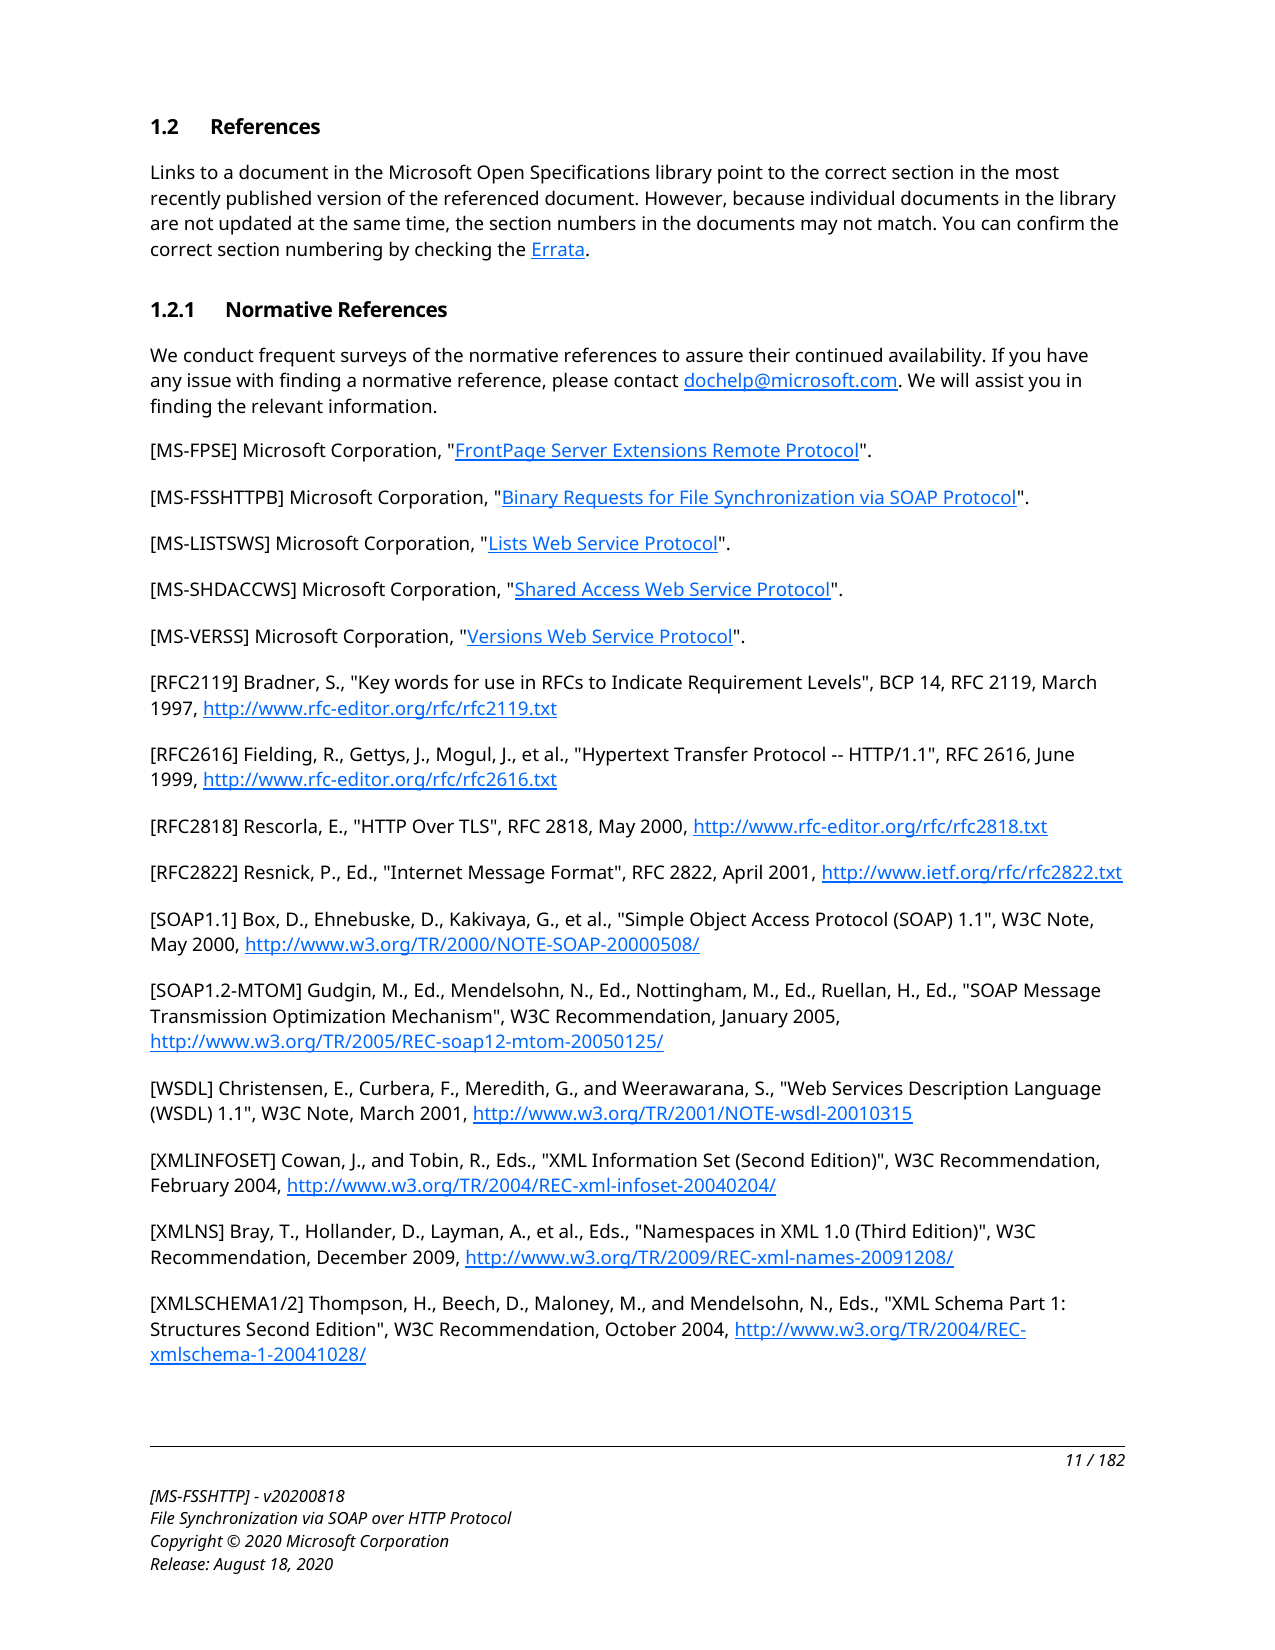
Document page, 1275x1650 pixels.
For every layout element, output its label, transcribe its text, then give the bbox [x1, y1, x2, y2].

text [MS-VERSS] Microsoft Corporation, "Versions Web Service Protocol". [150, 623, 1125, 648]
text [XMLSCHEMA1/2] Thompson, H., Beech, D., Maloney, M., and Mendelsohn, N., Eds., "XML Schema Part 1: Structures Second Edition", W3C Recommendation, October 2004, http://www.w3.org/TR/2004/REC-xmlschema-1-20041028/ [150, 1291, 1125, 1367]
text We conduct frequent surveys of the normative references to assure their continued availability. If you have any issue with finding a normative reference, please contact dochelp@microsoft.com. We will assist you in finding the relevant information. [150, 342, 1125, 419]
text [RFC2822] Resnick, P., Ed., "Internet Message Format", RFC 2822, April 2001, http://www.ietf.org/rfc/rfc2822.txt [150, 859, 1125, 885]
text [RFC2818] Rescorla, E., "HTTP Over TLS", RFC 2818, May 2000, http://www.rfc-editor.org/rfc/rfc2818.txt [150, 813, 1125, 839]
text [MS-LISTSWS] Microsoft Corporation, "Lists Web Service Protocol". [150, 530, 1125, 556]
text [XMLNS] Bray, T., Hollander, D., Layman, A., et al., Eds., "Namespaces in XML 1.0 (Third Edition)", W3C Recommendation, December 2009, http://www.w3.org/TR/2009/REC-xml-names-20091208/ [150, 1219, 1125, 1270]
text [XMLINFOSET] Cowan, J., and Tobin, R., Eds., "XML Information Set (Second Edition)", W3C Recommendation, February 2004, http://www.w3.org/TR/2004/REC-xml-infoset-20040204/ [150, 1147, 1125, 1198]
subtitle Normative References [150, 295, 1125, 323]
text [SOAP1.2-MTOM] Gudgin, M., Ed., Mendelsohn, N., Ed., Nottingham, M., Ed., Ruellan, H., Ed., "SOAP Message Transmission Optimization Mechanism", W3C Recommendation, January 2005, http://www.w3.org/TR/2005/REC-soap12-mtom-20050125/ [150, 978, 1125, 1054]
text Links to a document in the Microsoft Open Specifications library point to the correct section in the most recently published version of the referenced document. However, because individual documents in the library are not updated at the same time, the section numbers in the documents may not match. You can confirm the correct section numbering by checking the Errata. [150, 160, 1125, 262]
text [RFC2119] Bradner, S., "Key words for use in RFCs to Indicate Requirement Levels", BCP 14, RFC 2119, March 1997, http://www.rfc-editor.org/rfc/rfc2119.txt [150, 669, 1125, 720]
text [SOAP1.1] Box, D., Ehnebuske, D., Kakivaya, G., et al., "Simple Object Access Protocol (SOAP) 1.1", W3C Note, May 2000, http://www.w3.org/TR/2000/NOTE-SOAP-20000508/ [150, 906, 1125, 957]
text [RFC2616] Fielding, R., Gettys, J., Mogul, J., et al., "Hypertext Transfer Protocol -- HTTP/1.1", RFC 2616, June 1999, http://www.rfc-editor.org/rfc/rfc2616.txt [150, 741, 1125, 792]
subtitle References [150, 112, 1125, 141]
text [MS-SHDACCWS] Microsoft Corporation, "Shared Access Web Service Protocol". [150, 577, 1125, 602]
text [WSDL] Christensen, E., Curbera, F., Meredith, G., and Weerawarana, S., "Web Services Description Language (WSDL) 1.1", W3C Note, March 2001, http://www.w3.org/TR/2001/NOTE-wsdl-20010315 [150, 1075, 1125, 1126]
text [MS-FSSHTTPB] Microsoft Corporation, "Binary Requests for File Synchronization via SOAP Protocol". [150, 484, 1125, 509]
text [MS-FPSE] Microsoft Corporation, "FrontPage Server Extensions Remote Protocol". [150, 438, 1125, 463]
